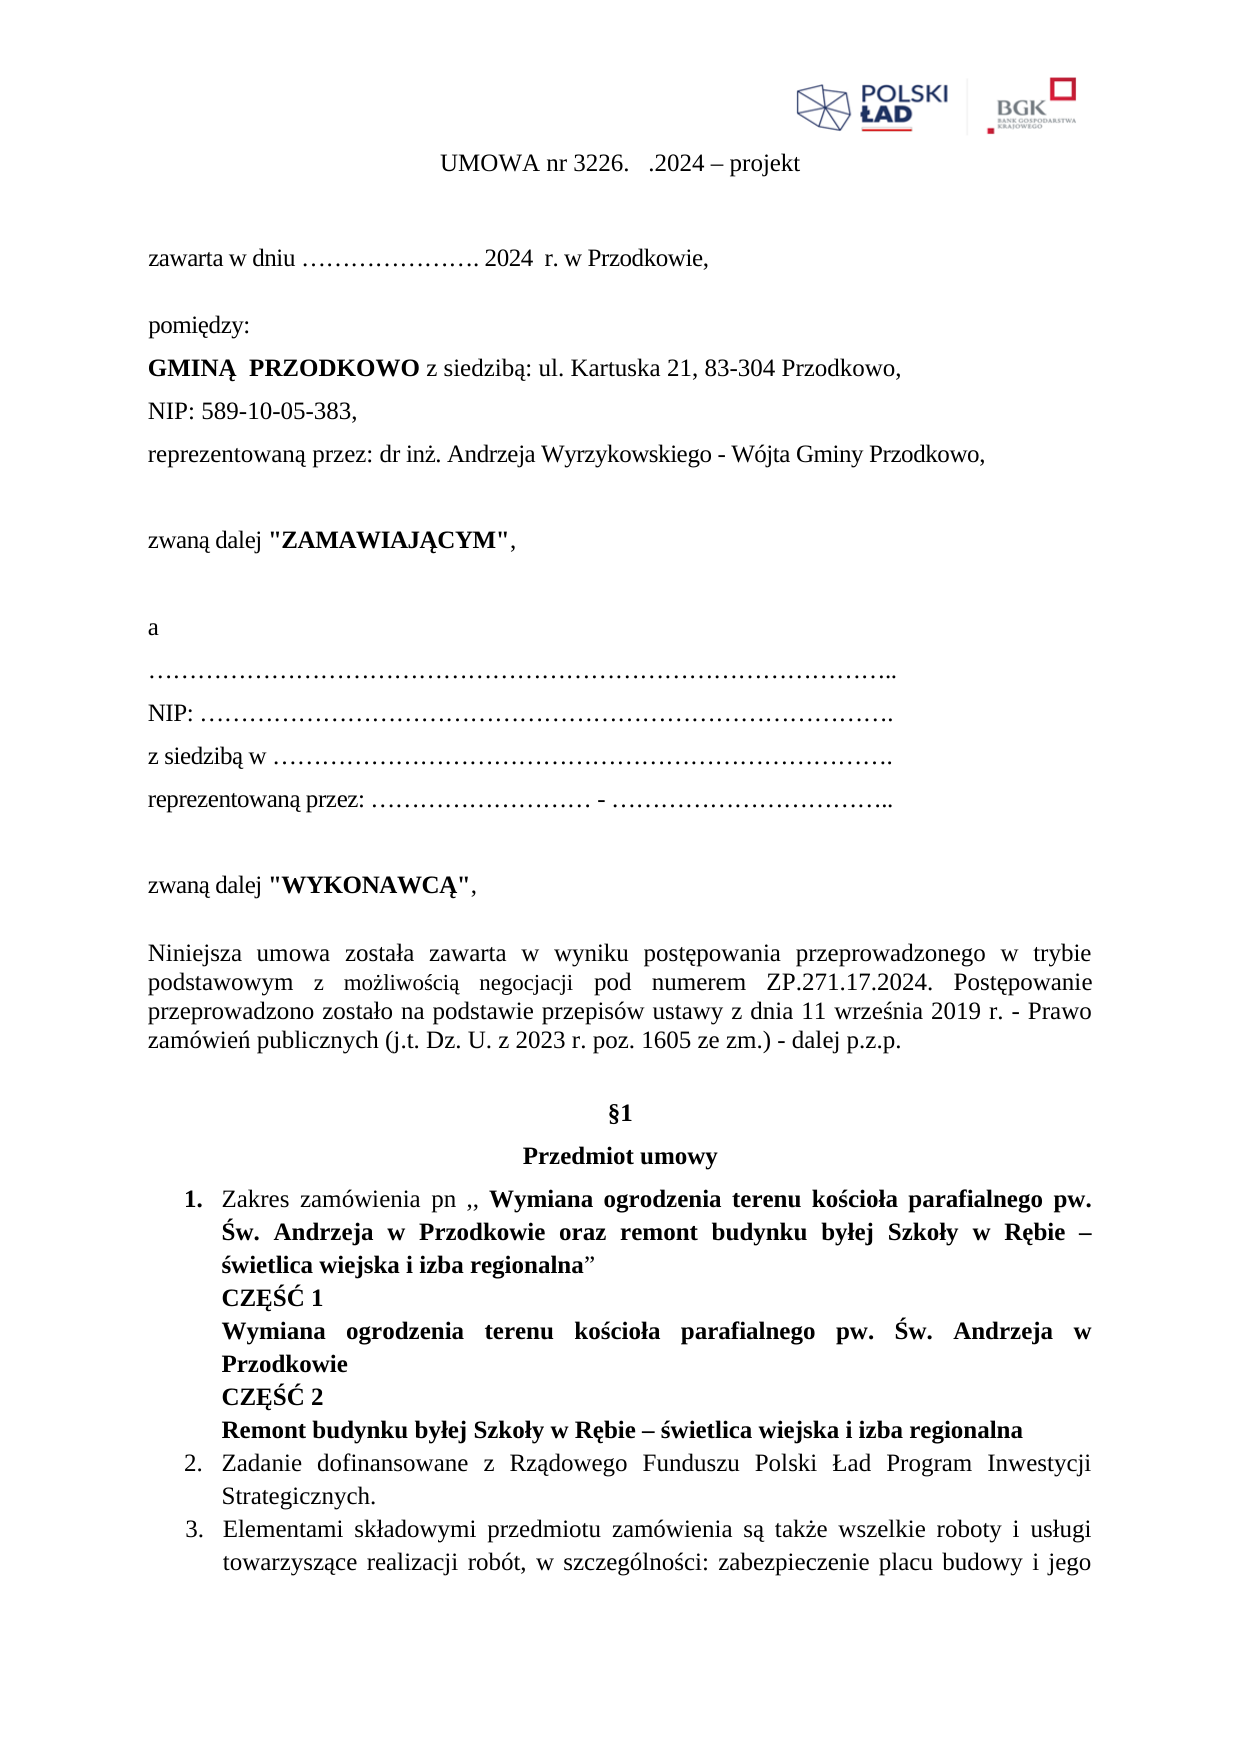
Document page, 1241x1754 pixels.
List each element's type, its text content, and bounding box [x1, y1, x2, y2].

list Zadanie dofinansowane z Rządowego Funduszu Polski Ład Program Inwestycji Strategicznych. [184, 1448, 1093, 1510]
text pomiędzy: [148, 310, 1093, 338]
text z siedzibą w …………………………………………………………………. [148, 741, 1090, 770]
text §1 [148, 1098, 1093, 1126]
text reprezentowaną przez: dr inż. Andrzeja Wyrzykowskiego - Wójta Gminy Przodkowo, [148, 439, 1090, 468]
text NIP: 589-10-05-383, [148, 396, 1090, 425]
text GMINĄ PRZODKOWO z siedzibą: ul. Kartuska 21, 83-304 Przodkowo, [148, 353, 1090, 382]
text a [148, 612, 1090, 640]
text Wymiana ogrodzenia terenu kościoła parafialnego pw. Św. Andrzeja w Przodkowie [221, 1316, 1093, 1378]
text CZĘŚĆ 2 [221, 1382, 1093, 1411]
text Przedmiot umowy [148, 1141, 1093, 1169]
text Niniejsza umowa została zawarta w wyniku postępowania przeprowadzonego w trybie podstawowym z możliwością negocjacji pod numerem ZP.271.17.2024. Postępowanie przeprowadzono zostało na podstawie przepisów ustawy z dnia 11 września 2019 r. - Prawo zamówień publicznych (j.t. Dz. U. z 2023 r. poz. 1605 ze zm.) - dalej p.z.p. [148, 938, 1093, 1053]
text zwaną dalej "WYKONAWCĄ", [148, 870, 1090, 899]
text NIP: …………………………………………………………………………. [148, 698, 1090, 727]
text reprezentowaną przez: ……………………… - …………………………….. [148, 784, 1090, 813]
text UMOWA nr 3226. .2024 – projekt [148, 148, 1093, 176]
text Remont budynku byłej Szkoły w Rębie – świetlica wiejska i izba regionalna [221, 1415, 1093, 1444]
text zwaną dalej "ZAMAWIAJĄCYM", [148, 525, 1090, 554]
picture [789, 73, 1093, 141]
text CZĘŚĆ 1 [221, 1283, 1093, 1312]
list Zakres zamówienia pn ,, Wymiana ogrodzenia terenu kościoła parafialnego pw. Św. Andrzeja w Przodkowie oraz remont budynku byłej Szkoły w Rębie – świetlica wiejska i izba regionalna” [184, 1184, 1093, 1279]
text zawarta w dniu …………………. 2024 r. w Przodkowie, [148, 243, 1093, 272]
text ……………………………………………………………………………….. [148, 655, 1090, 683]
